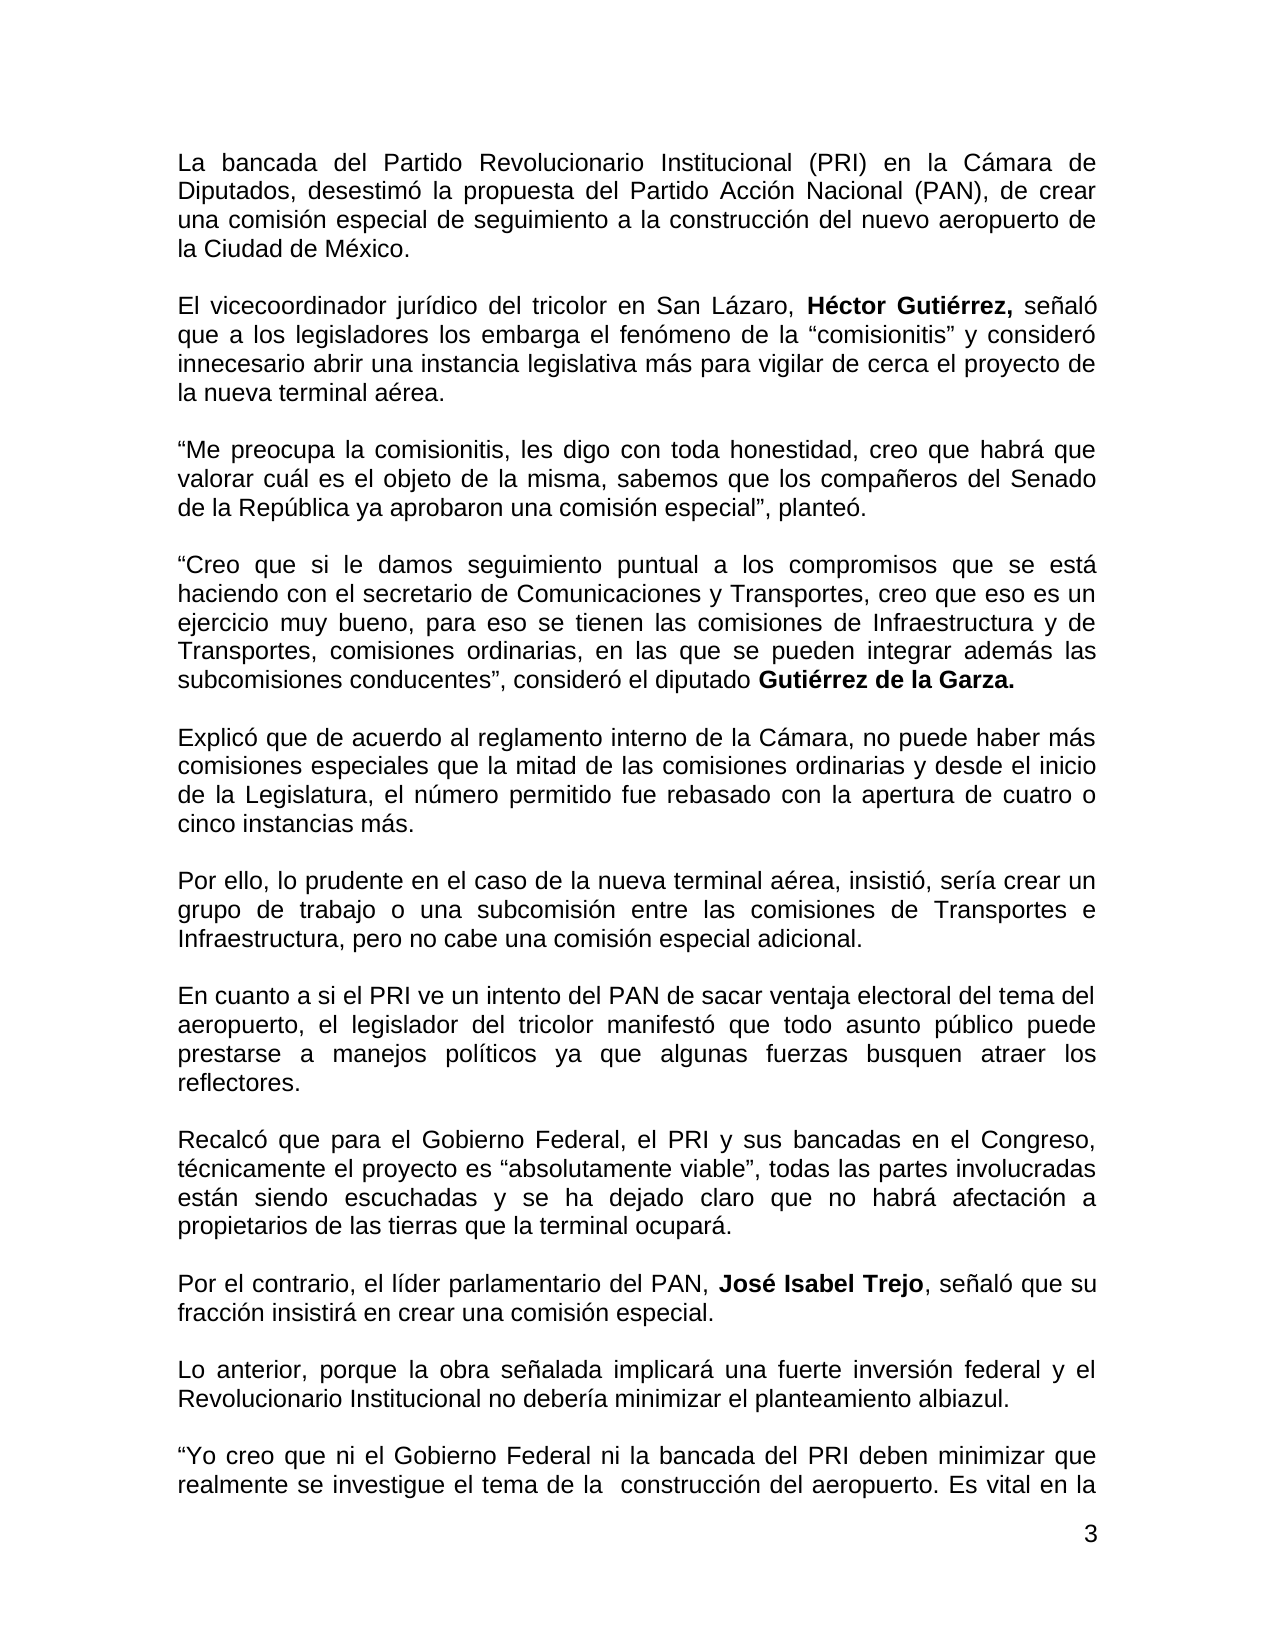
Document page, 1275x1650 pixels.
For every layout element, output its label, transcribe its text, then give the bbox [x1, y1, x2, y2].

text Por el contrario, el líder parlamentario del PAN, José Isabel Trejo, señaló que su fracción insistirá en crear una comisión especial. [177, 1269, 1098, 1326]
text En cuanto a si el PRI ve un intento del PAN de sacar ventaja electoral del tema del aeropuerto, el legislador del tricolor manifestó que todo asunto público puede prestarse a manejos políticos ya que algunas fuerzas busquen atraer los reflectores. [177, 981, 1098, 1096]
text El vicecoordinador jurídico del tricolor en San Lázaro, Héctor Gutiérrez, señaló que a los legisladores los embarga el fenómeno de la “comisionitis” y consideró innecesario abrir una instancia legislativa más para vigilar de cerca el proyecto de la nueva terminal aérea. [177, 291, 1098, 406]
text Lo anterior, porque la obra señalada implicará una fuerte inversión federal y el Revolucionario Institucional no debería minimizar el planteamiento albiazul. [177, 1355, 1098, 1413]
text “Creo que si le damos seguimiento puntual a los compromisos que se está haciendo con el secretario de Comunicaciones y Transportes, creo que eso es un ejercicio muy bueno, para eso se tienen las comisiones de Infraestructura y de Transportes, comisiones ordinarias, en las que se pueden integrar además las subcomisiones conducentes”, consideró el diputado Gutiérrez de la Garza. [177, 550, 1098, 694]
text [177, 1441, 1098, 1499]
text La bancada del Partido Revolucionario Institucional (PRI) en la Cámara de Diputados, desestimó la propuesta del Partido Acción Nacional (PAN), de crear una comisión especial de seguimiento a la construcción del nuevo aeropuerto de la Ciudad de México. [177, 148, 1098, 263]
text “Me preocupa la comisionitis, les digo con toda honestidad, creo que habrá que valorar cuál es el objeto de la misma, sabemos que los compañeros del Senado de la República ya aprobaron una comisión especial”, planteó. [177, 435, 1098, 521]
text Explicó que de acuerdo al reglamento interno de la Cámara, no puede haber más comisiones especiales que la mitad de las comisiones ordinarias y desde el inicio de la Legislatura, el número permitido fue rebasado con la apertura de cuatro o cinco instancias más. [177, 723, 1098, 838]
text Por ello, lo prudente en el caso de la nueva terminal aérea, insistió, sería crear un grupo de trabajo o una subcomisión entre las comisiones de Transportes e Infraestructura, pero no cabe una comisión especial adicional. [177, 866, 1098, 953]
text Recalcó que para el Gobierno Federal, el PRI y sus bancadas en el Congreso, técnicamente el proyecto es “absolutamente viable”, todas las partes involucradas están siendo escuchadas y se ha dejado claro que no habrá afectación a propietarios de las tierras que la terminal ocupará. [177, 1125, 1098, 1240]
